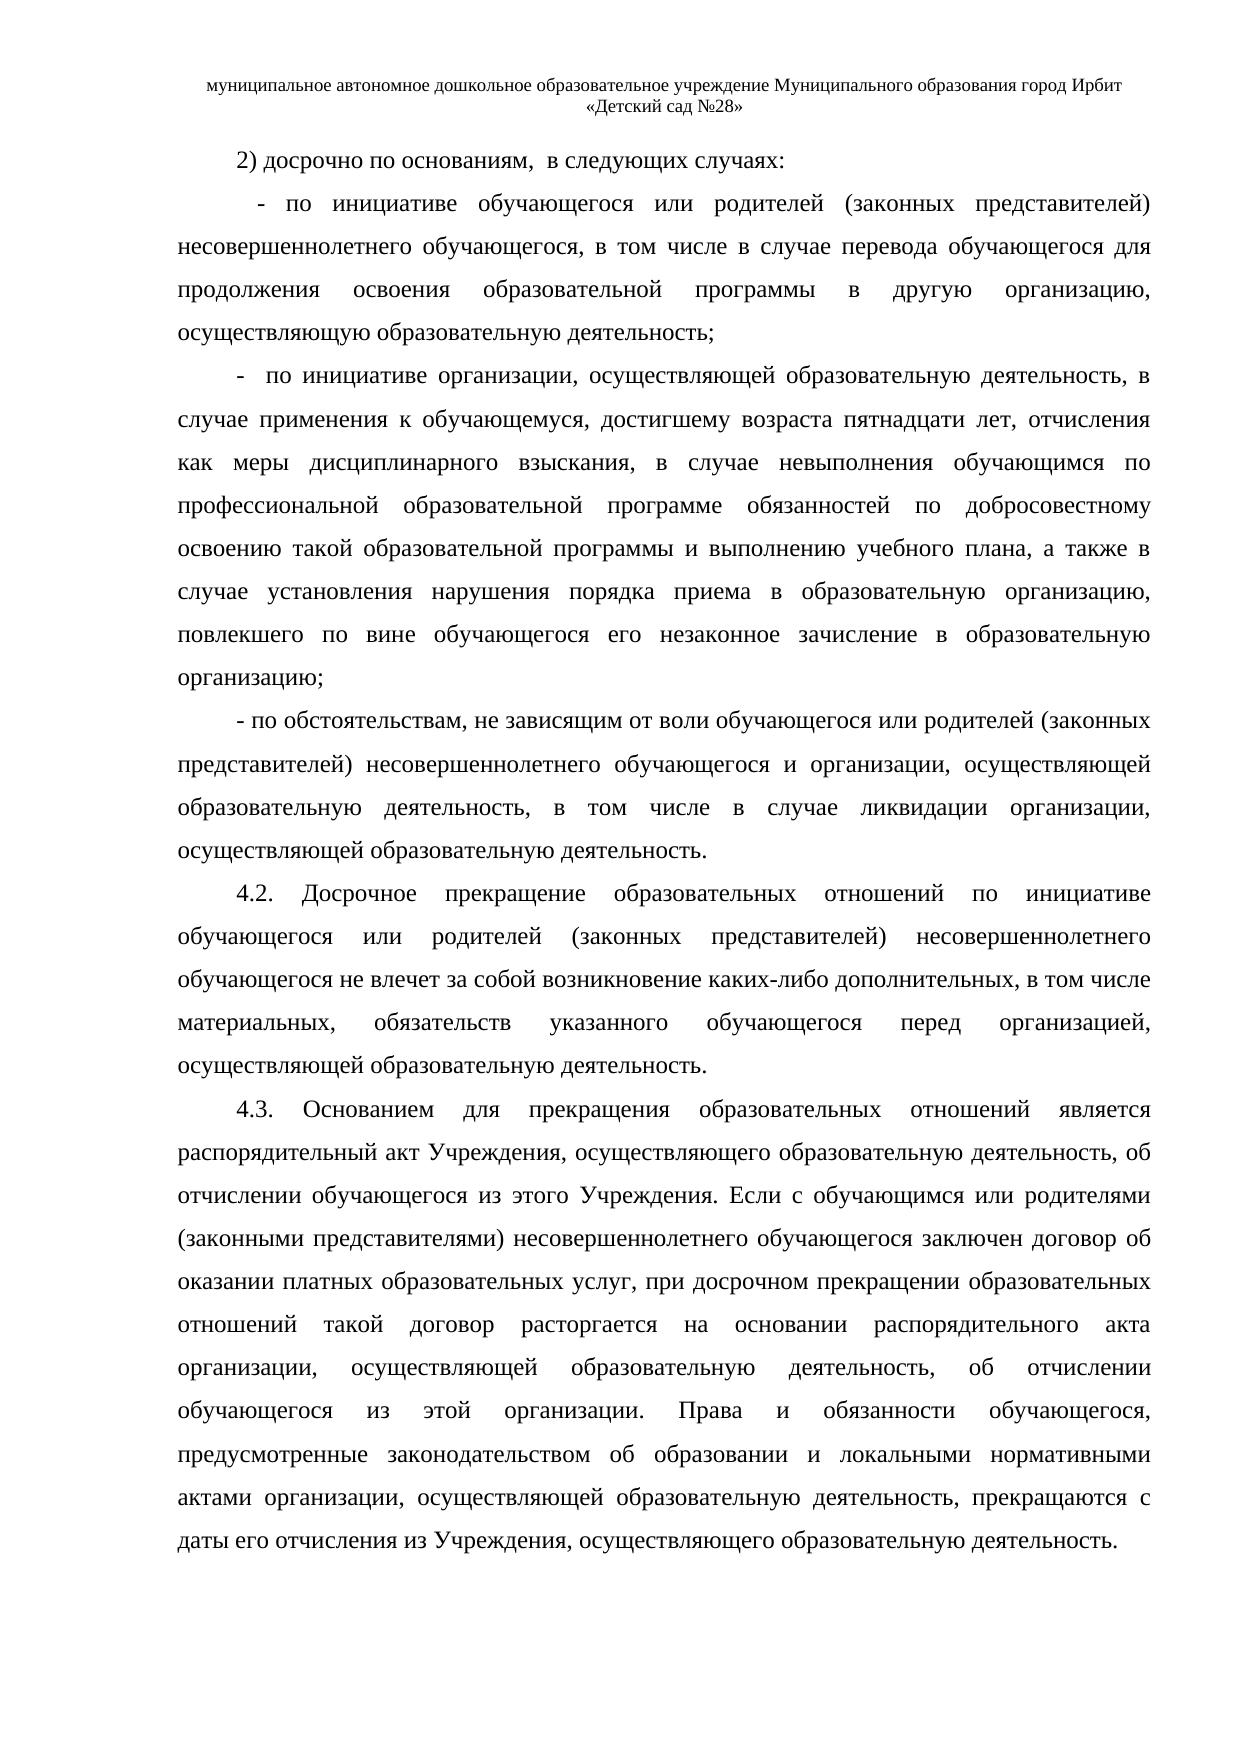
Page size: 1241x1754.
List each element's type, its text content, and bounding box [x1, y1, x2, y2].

text - по инициативе организации, осуществляющей образовательную деятельность, в случае применения к обучающемуся, достигшему возраста пятнадцати лет, отчисления как меры дисциплинарного взыскания, в случае невыполнения обучающимся по профессиональной образовательной программе обязанностей по добросовестному освоению такой образовательной программы и выполнению учебного плана, а также в случае установления нарушения порядка приема в образовательную организацию, повлекшего по вине обучающегося его незаконное зачисление в образовательную организацию; [177, 361, 1152, 691]
text - по инициативе обучающегося или родителей (законных представителей) несовершеннолетнего обучающегося, в том числе в случае перевода обучающегося для продолжения освоения образовательной программы в другую организацию, осуществляющую образовательную деятельность; [177, 188, 1152, 346]
text - по обстоятельствам, не зависящим от воли обучающегося или родителей (законных представителей) несовершеннолетнего обучающегося и организации, осуществляющей образовательную деятельность, в том числе в случае ликвидации организации, осуществляющей образовательную деятельность. [177, 706, 1152, 864]
text 4.2. Досрочное прекращение образовательных отношений по инициативе обучающегося или родителей (законных представителей) несовершеннолетнего обучающегося не влечет за собой возникновение каких-либо дополнительных, в том числе материальных, обязательств указанного обучающегося перед организацией, осуществляющей образовательную деятельность. [177, 878, 1152, 1079]
text 4.3. Основанием для прекращения образовательных отношений является распорядительный акт Учреждения, осуществляющего образовательную деятельность, об отчислении обучающегося из этого Учреждения. Если с обучающимся или родителями (законными представителями) несовершеннолетнего обучающегося заключен договор об оказании платных образовательных услуг, при досрочном прекращении образовательных отношений такой договор расторгается на основании распорядительного акта организации, осуществляющей образовательную деятельность, об отчислении обучающегося из этой организации. Права и обязанности обучающегося, предусмотренные законодательством об образовании и локальными нормативными актами организации, осуществляющей образовательную деятельность, прекращаются с даты его отчисления из Учреждения, осуществляющего образовательную деятельность. [177, 1094, 1152, 1554]
text 2) досрочно по основаниям, в следующих случаях: [177, 145, 1152, 174]
